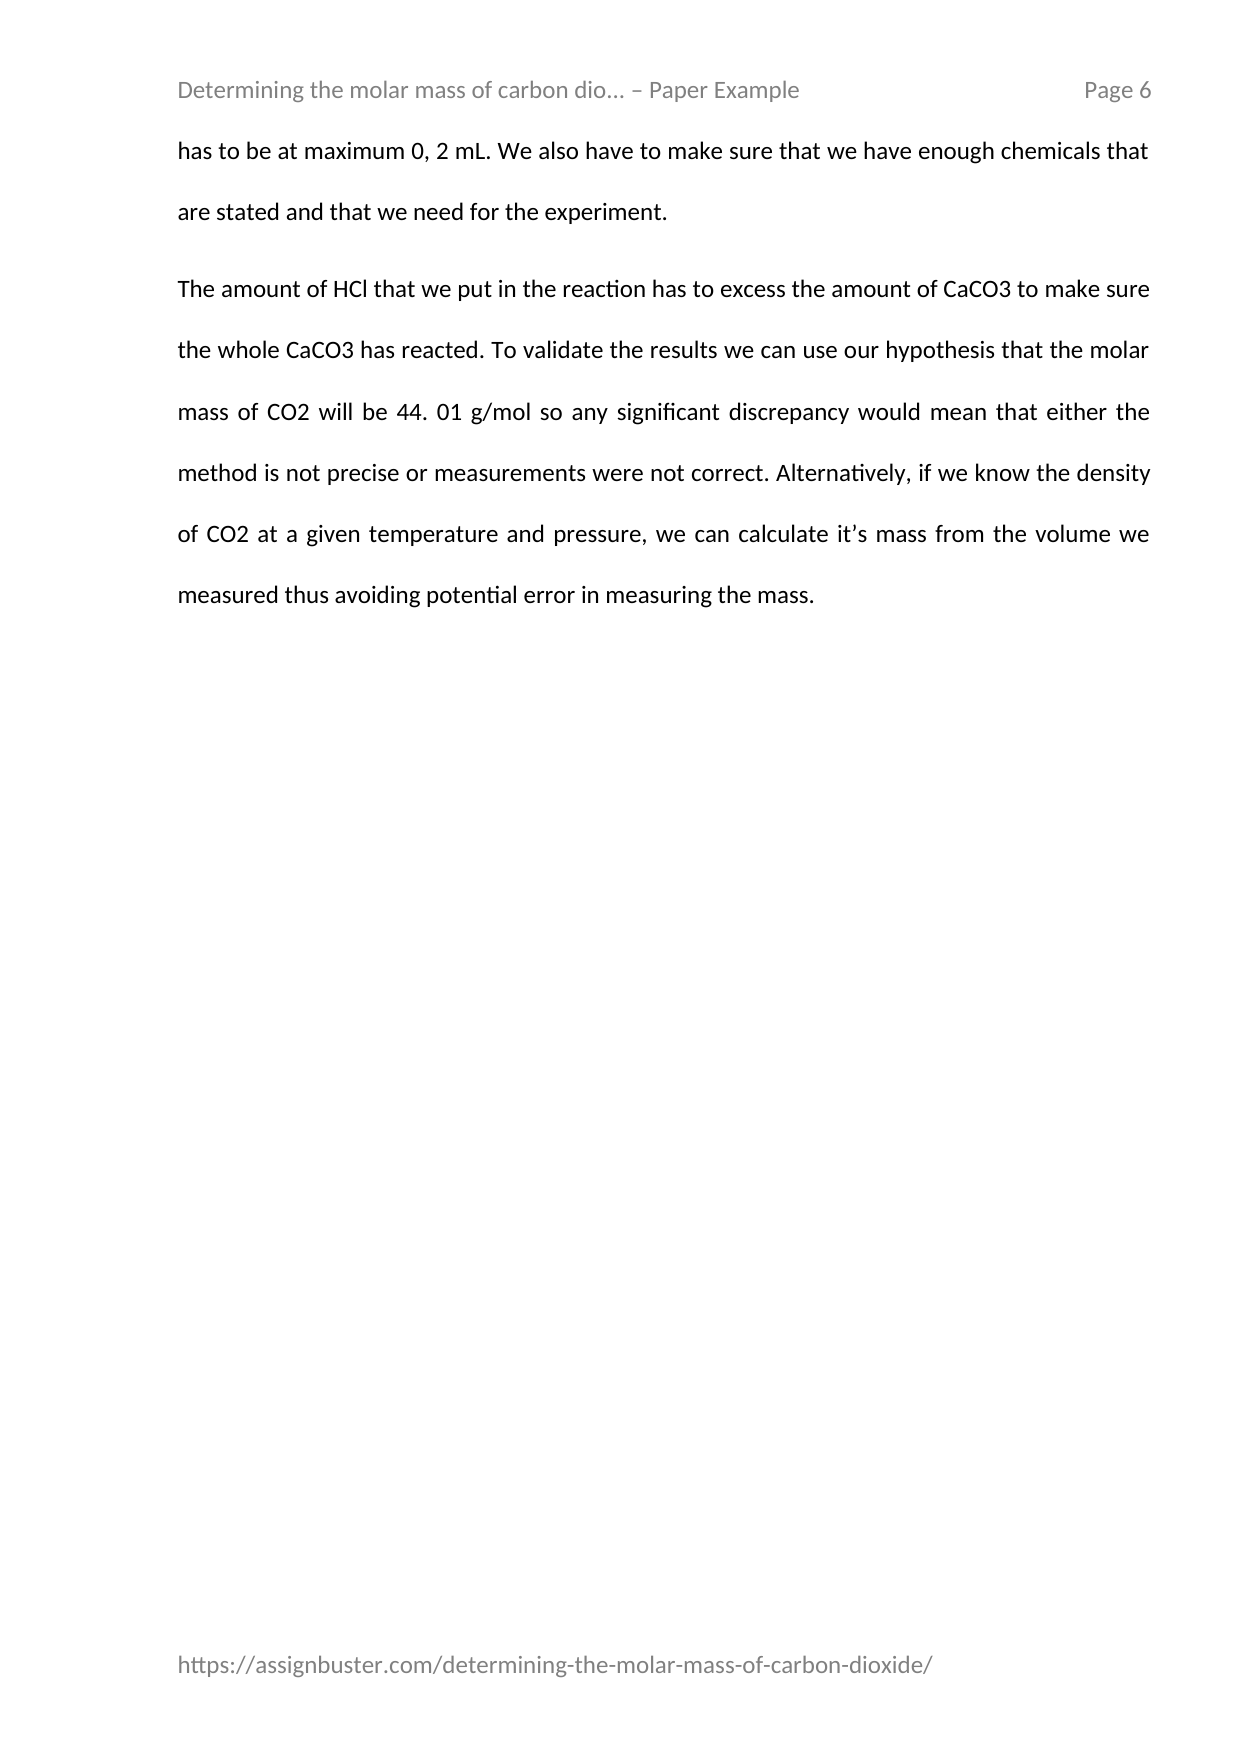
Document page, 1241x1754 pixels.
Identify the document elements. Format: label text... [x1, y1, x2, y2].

text The amount of HCl that we put in the reaction has to excess the amount of CaCO3 to make sure the whole CaCO3 has reacted. To validate the results we can use our hypothesis that the molar mass of CO2 will be 44. 01 g/mol so any significant discrepancy would mean that either the method is not precise or measurements were not correct. Alternatively, if we know the density of CO2 at a given temperature and pressure, we can calculate it’s mass from the volume we measured thus avoiding potential error in measuring the mass. [177, 273, 1152, 609]
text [177, 135, 1152, 226]
